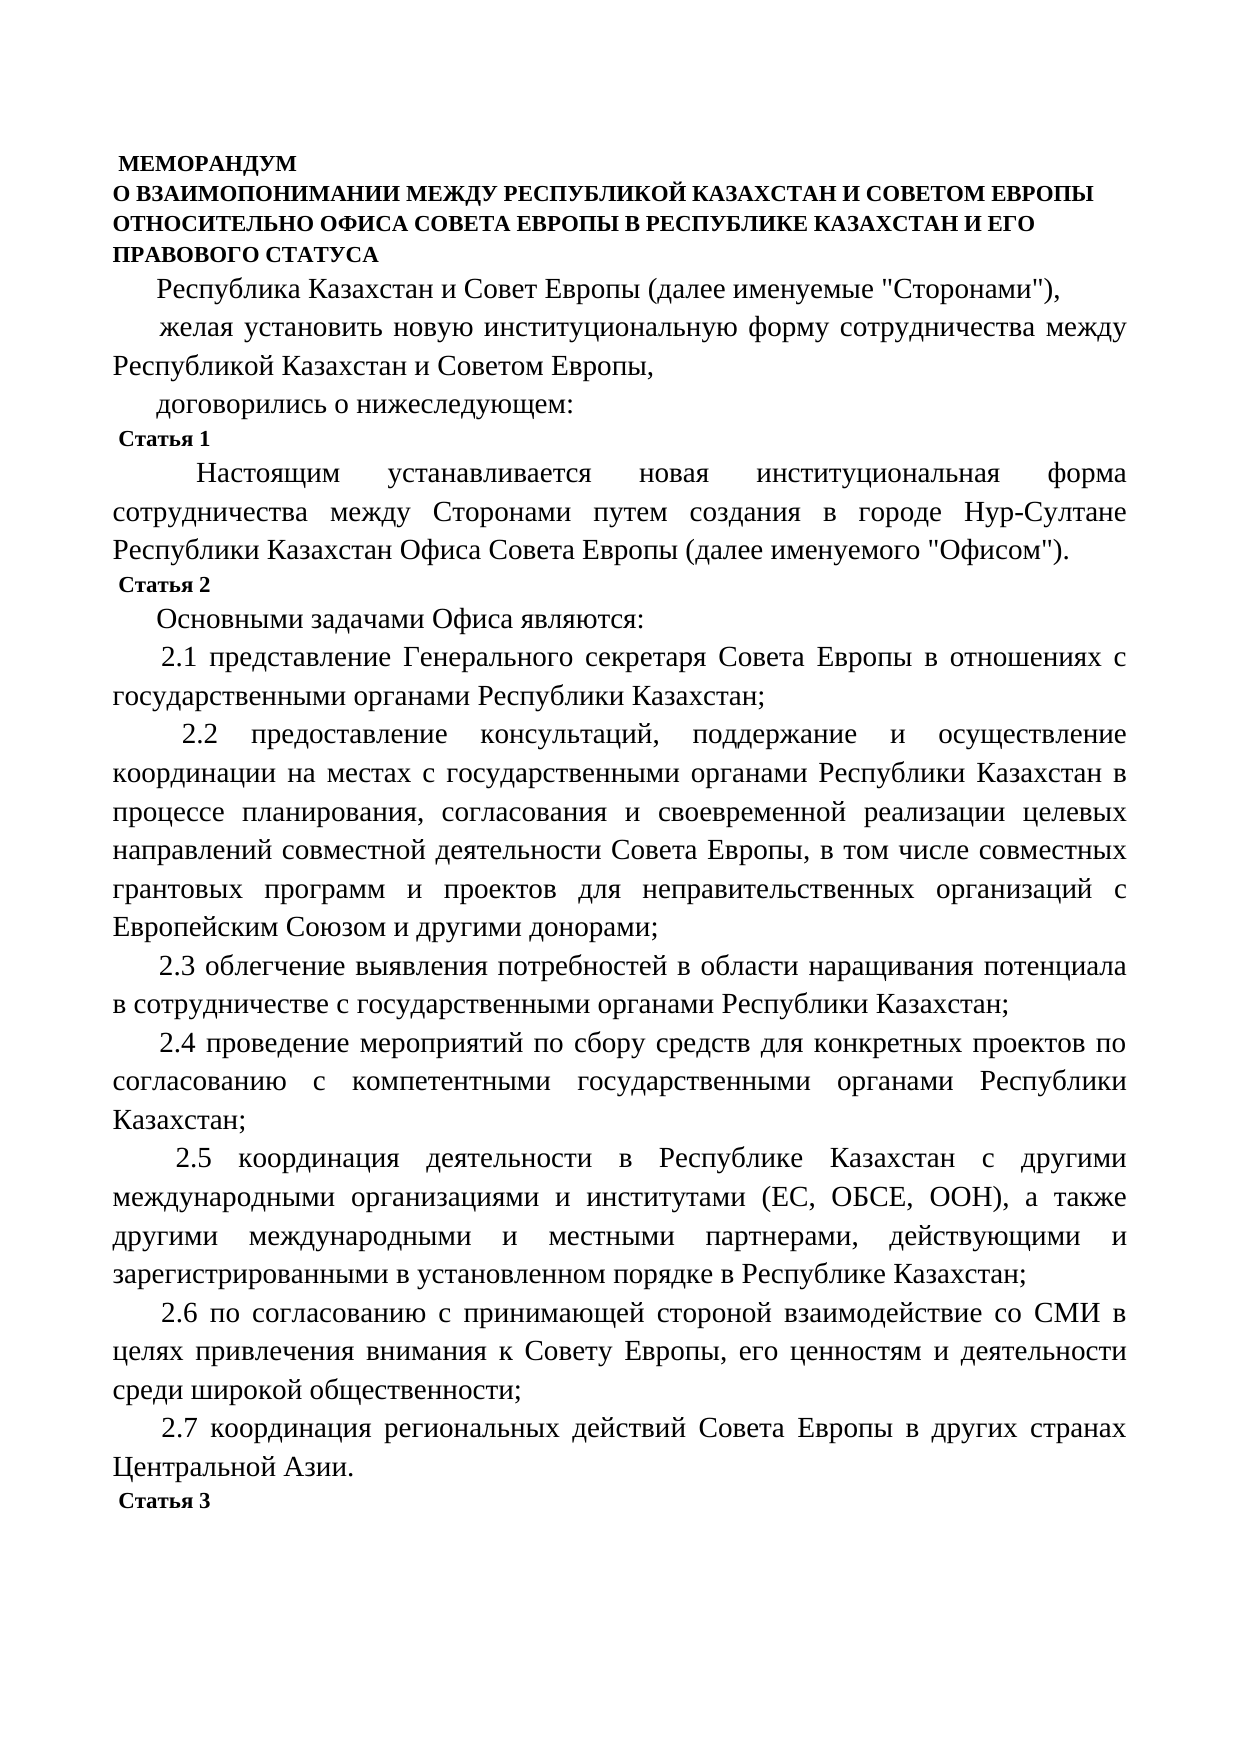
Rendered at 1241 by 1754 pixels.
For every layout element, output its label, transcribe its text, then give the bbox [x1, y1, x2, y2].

text Республика Казахстан и Совет Европы (далее именуемые "Сторонами"), [112, 271, 1128, 304]
text 2.1 представление Генерального секретаря Совета Европы в отношениях с государственными органами Республики Казахстан; [112, 639, 1128, 712]
text Статья 2 [112, 571, 1128, 597]
text Настоящим устанавливается новая институциональная форма сотрудничества между Сторонами путем создания в городе Нур-Султане Республики Казахстан Офиса Совета Европы (далее именуемого "Офисом"). [112, 455, 1128, 566]
text Основными задачами Офиса являются: [112, 601, 1128, 634]
text МЕМОРАНДУМ О ВЗАИМОПОНИМАНИИ МЕЖДУ РЕСПУБЛИКОЙ КАЗАХСТАН И СОВЕТОМ ЕВРОПЫ ОТНОСИТЕЛЬНО ОФИСА СОВЕТА ЕВРОПЫ В РЕСПУБЛИКЕ КАЗАХСТАН И ЕГО ПРАВОВОГО СТАТУСА [112, 150, 1128, 267]
text желая установить новую институциональную форму сотрудничества между Республикой Казахстан и Советом Европы, [112, 309, 1128, 381]
text 2.5 координация деятельности в Республике Казахстан с другими международными организациями и институтами (ЕС, ОБСЕ, ООН), а также другими международными и местными партнерами, действующими и зарегистрированными в установленном порядке в Республике Казахстан; [112, 1141, 1128, 1290]
text Статья 3 [112, 1487, 1128, 1514]
text 2.4 проведение мероприятий по сбору средств для конкретных проектов по согласованию с компетентными государственными органами Республики Казахстан; [112, 1025, 1128, 1136]
text 2.6 по согласованию с принимающей стороной взаимодействие со СМИ в целях привлечения внимания к Совету Европы, его ценностям и деятельности среди широкой общественности; [112, 1295, 1128, 1405]
text 2.7 координация региональных действий Совета Европы в других странах Центральной Азии. [112, 1410, 1128, 1482]
text Статья 1 [112, 425, 1128, 451]
text договорились о нижеследующем: [112, 386, 1128, 420]
text 2.3 облегчение выявления потребностей в области наращивания потенциала в сотрудничестве с государственными органами Республики Казахстан; [112, 948, 1128, 1020]
text 2.2 предоставление консультаций, поддержание и осуществление координации на местах с государственными органами Республики Казахстан в процессе планирования, согласования и своевременной реализации целевых направлений совместной деятельности Совета Европы, в том числе совместных грантовых программ и проектов для неправительственных организаций с Европейским Союзом и другими донорами; [112, 717, 1128, 943]
